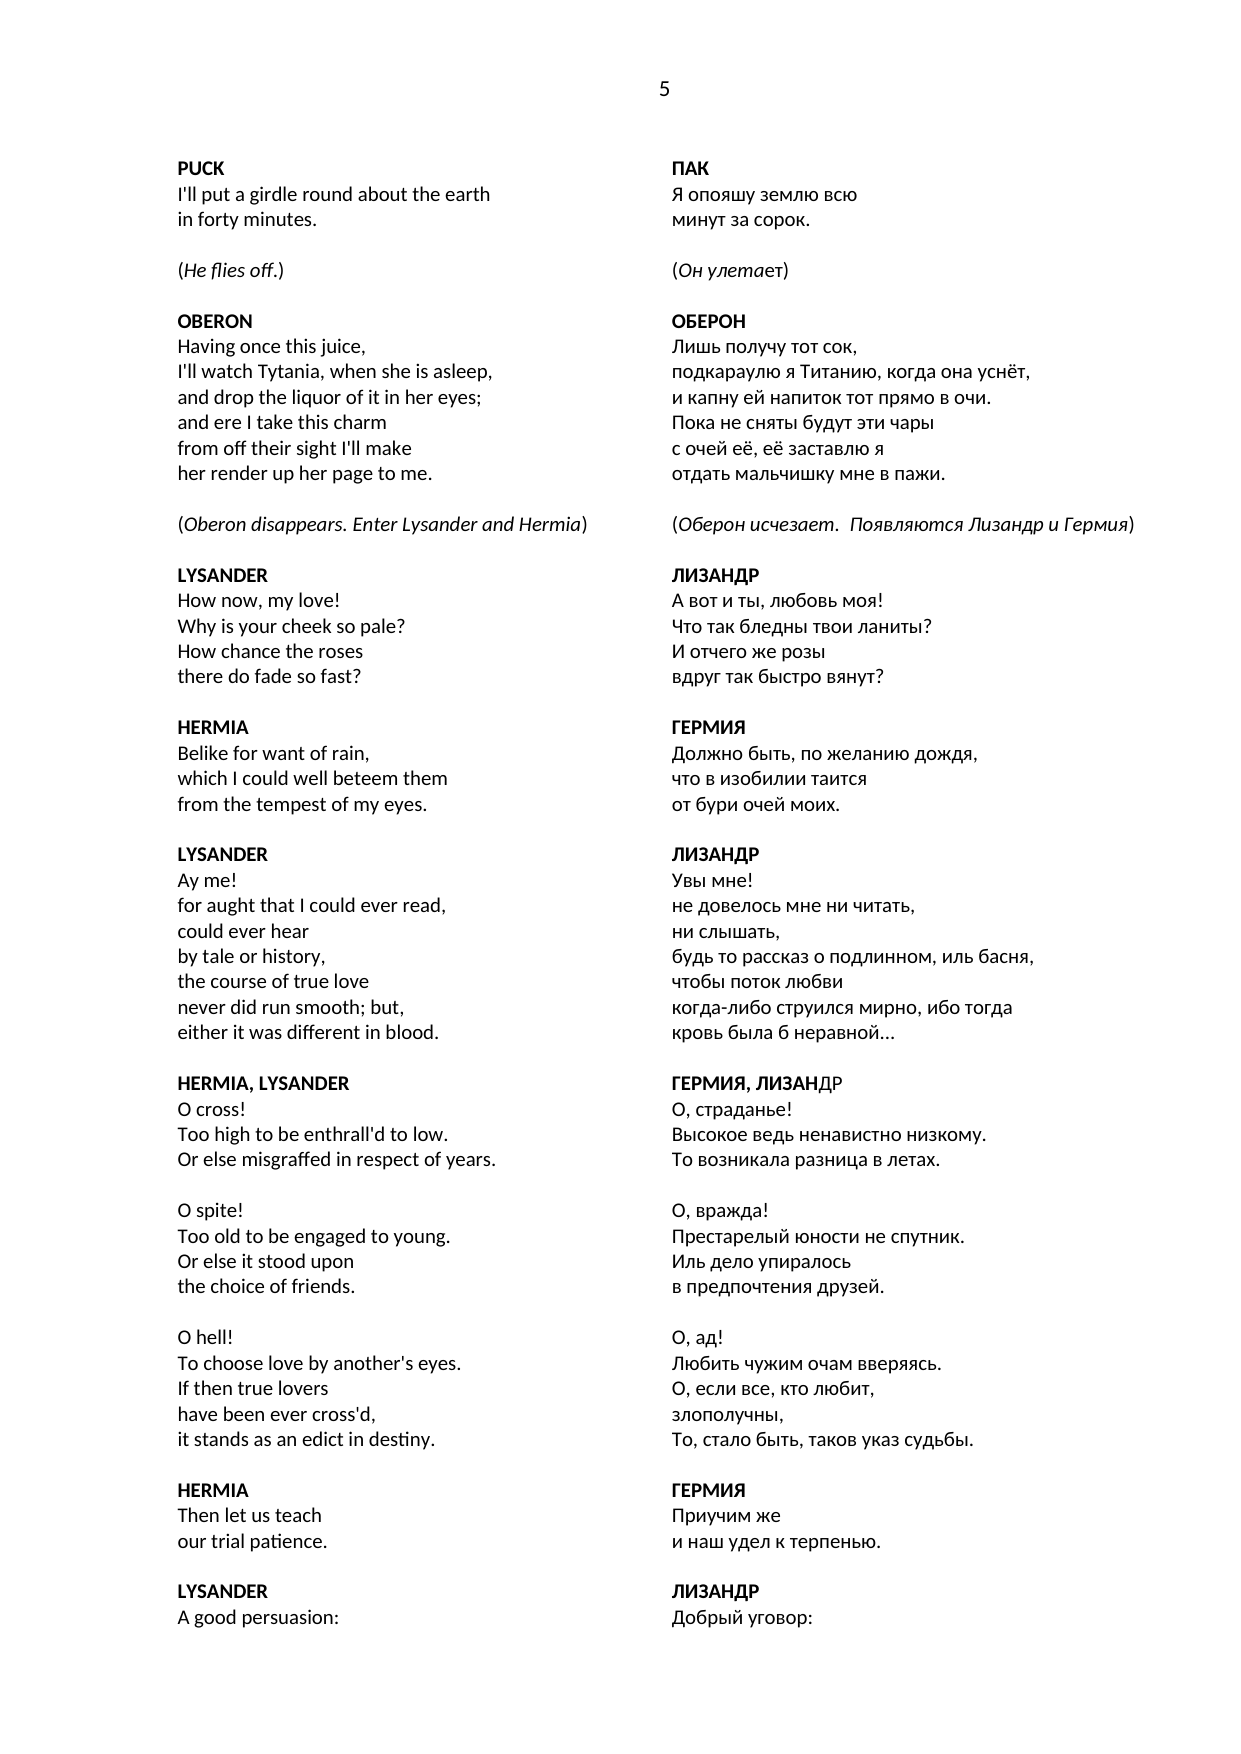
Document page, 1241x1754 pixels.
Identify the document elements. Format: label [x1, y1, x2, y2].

table_cell [166, 562, 660, 1629]
table_header [166, 130, 660, 562]
table_header [660, 130, 1155, 562]
table_cell [660, 562, 1155, 1629]
